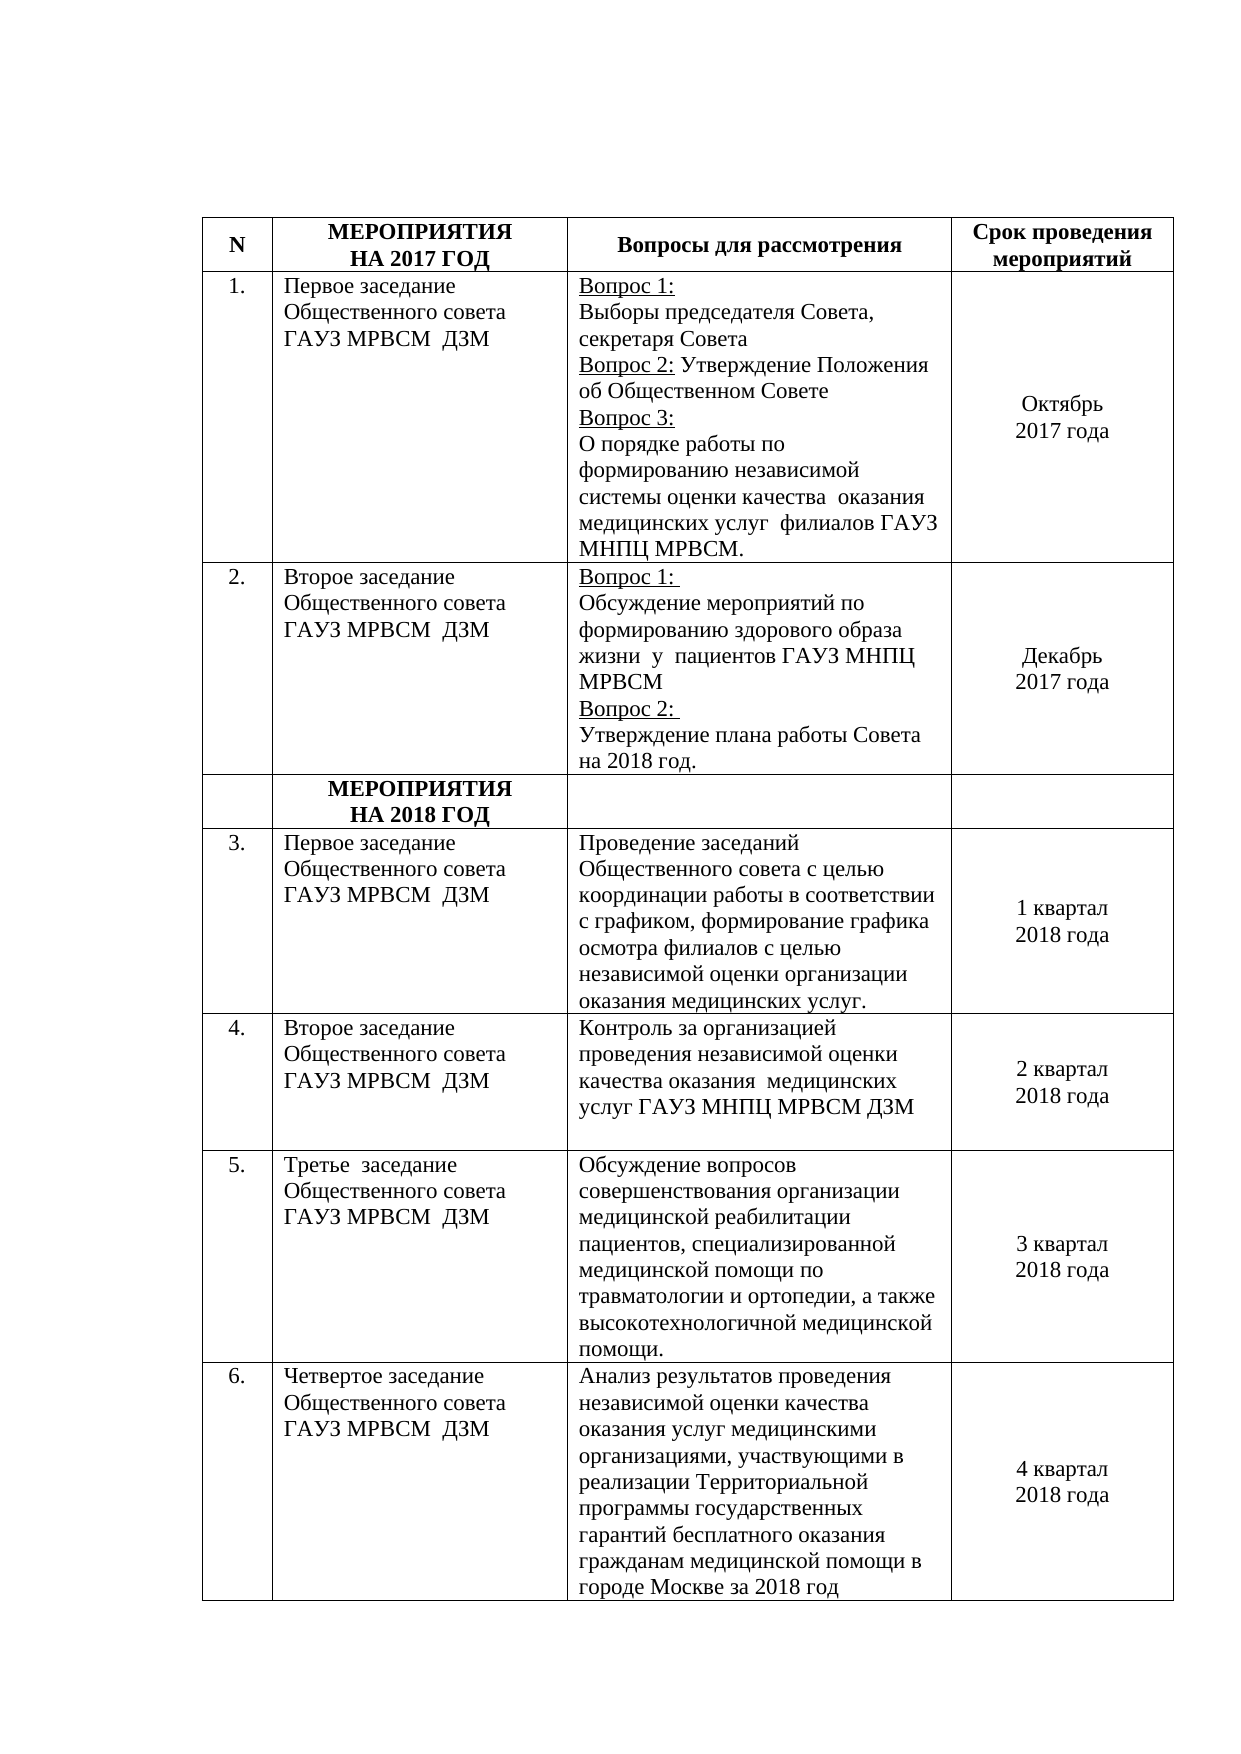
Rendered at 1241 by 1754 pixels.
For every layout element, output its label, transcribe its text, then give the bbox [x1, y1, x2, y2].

table_cell 4 квартал 2018 года [952, 1363, 1173, 1600]
table_header МЕРОПРИЯТИЯ НА 2017 ГОД [273, 218, 567, 271]
table_cell [203, 272, 272, 562]
table_cell Первое заседание Общественного совета ГАУЗ МРВСМ ДЗМ [273, 272, 567, 562]
table_cell [203, 775, 272, 827]
table_cell Обсуждение вопросов совершенствования организации медицинской реабилитации пациентов, специализированной медицинской помощи по травматологии и ортопедии, а также высокотехнологичной медицинской помощи. [568, 1151, 951, 1362]
table_cell Первое заседание Общественного совета ГАУЗ МРВСМ ДЗМ [273, 829, 567, 1013]
table_cell 1 квартал 2018 года [952, 829, 1173, 1013]
table_cell [568, 775, 951, 827]
table_cell [203, 829, 272, 1013]
table_cell 3 квартал 2018 года [952, 1151, 1173, 1362]
table_cell МЕРОПРИЯТИЯ НА 2018 ГОД [273, 775, 567, 827]
table_cell Анализ результатов проведения независимой оценки качества оказания услуг медицинскими организациями, участвующими в реализации Территориальной программы государственных гарантий бесплатного оказания гражданам медицинской помощи в городе Москве за 2018 год [568, 1363, 951, 1600]
table_cell Октябрь 2017 года [952, 272, 1173, 562]
table_cell Проведение заседаний Общественного совета с целью координации работы в соответствии с графиком, формирование графика осмотра филиалов с целью независимой оценки организации оказания медицинских услуг. [568, 829, 951, 1013]
table_header Срок проведения мероприятий [952, 218, 1173, 271]
table_header N [203, 218, 272, 271]
table_cell [203, 1151, 272, 1362]
table_cell [952, 775, 1173, 827]
table_cell Контроль за организацией проведения независимой оценки качества оказания медицинских услуг ГАУЗ МНПЦ МРВСМ ДЗМ [568, 1014, 951, 1150]
table_cell Декабрь 2017 года [952, 563, 1173, 774]
table_cell 2 квартал 2018 года [952, 1014, 1173, 1150]
table_cell [203, 1363, 272, 1600]
table_cell Четвертое заседание Общественного совета ГАУЗ МРВСМ ДЗМ [273, 1363, 567, 1600]
table_header Вопросы для рассмотрения [568, 218, 951, 271]
table_cell Второе заседание Общественного совета ГАУЗ МРВСМ ДЗМ [273, 563, 567, 774]
table_cell [203, 563, 272, 774]
table_cell Вопрос 1: Обсуждение мероприятий по формированию здорового образа жизни у пациентов ГАУЗ МНПЦ МРВСМ Вопрос 2: Утверждение плана работы Совета на 2018 год. [568, 563, 951, 774]
table_cell [203, 1014, 272, 1150]
table_cell Вопрос 1: Выборы председателя Совета, секретаря Совета Вопрос 2: Утверждение Положения об Общественном Совете Вопрос 3: О порядке работы по формированию независимой системы оценки качества оказания медицинских услуг филиалов ГАУЗ МНПЦ МРВСМ. [568, 272, 951, 562]
table_cell Третье заседание Общественного совета ГАУЗ МРВСМ ДЗМ [273, 1151, 567, 1362]
table_cell Второе заседание Общественного совета ГАУЗ МРВСМ ДЗМ [273, 1014, 567, 1150]
